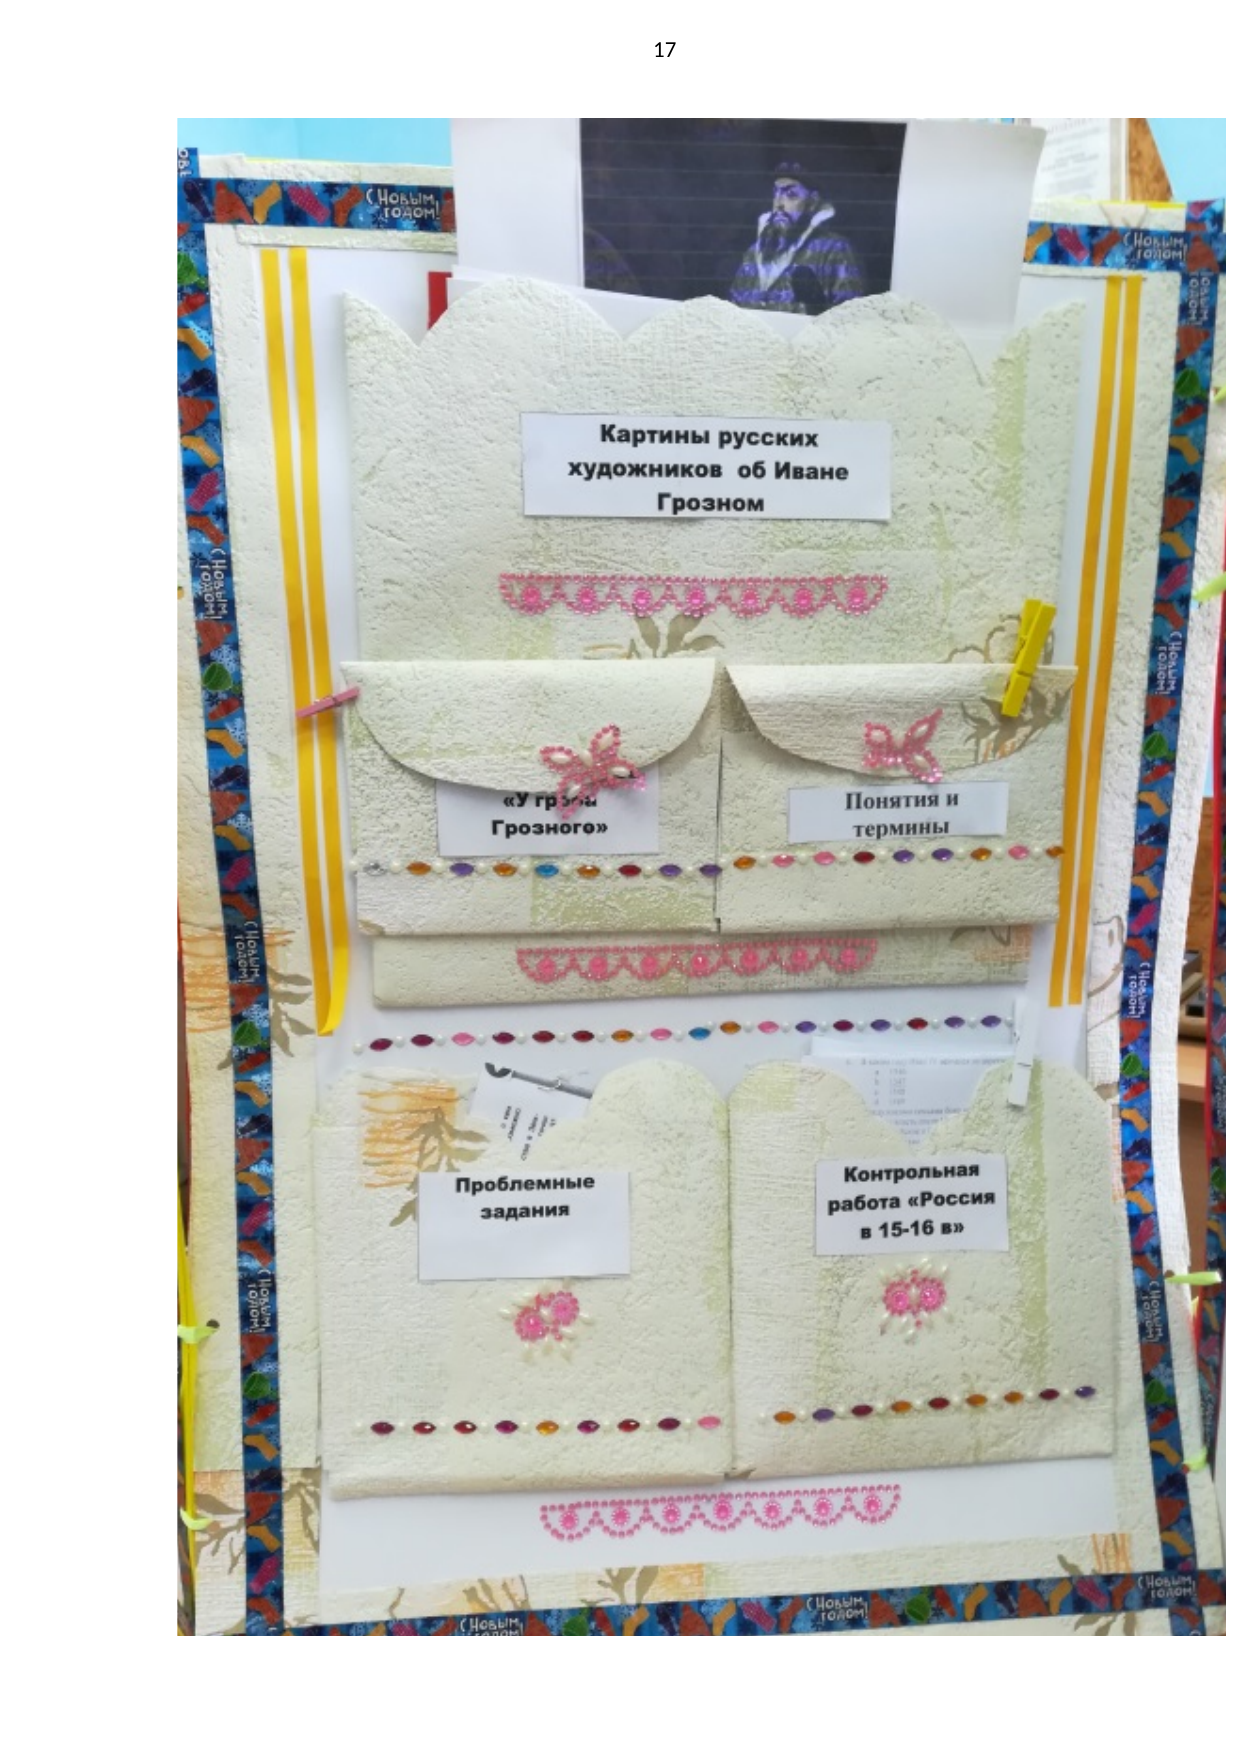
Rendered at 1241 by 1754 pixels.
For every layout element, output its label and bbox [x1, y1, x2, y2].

picture [177, 118, 1226, 1636]
